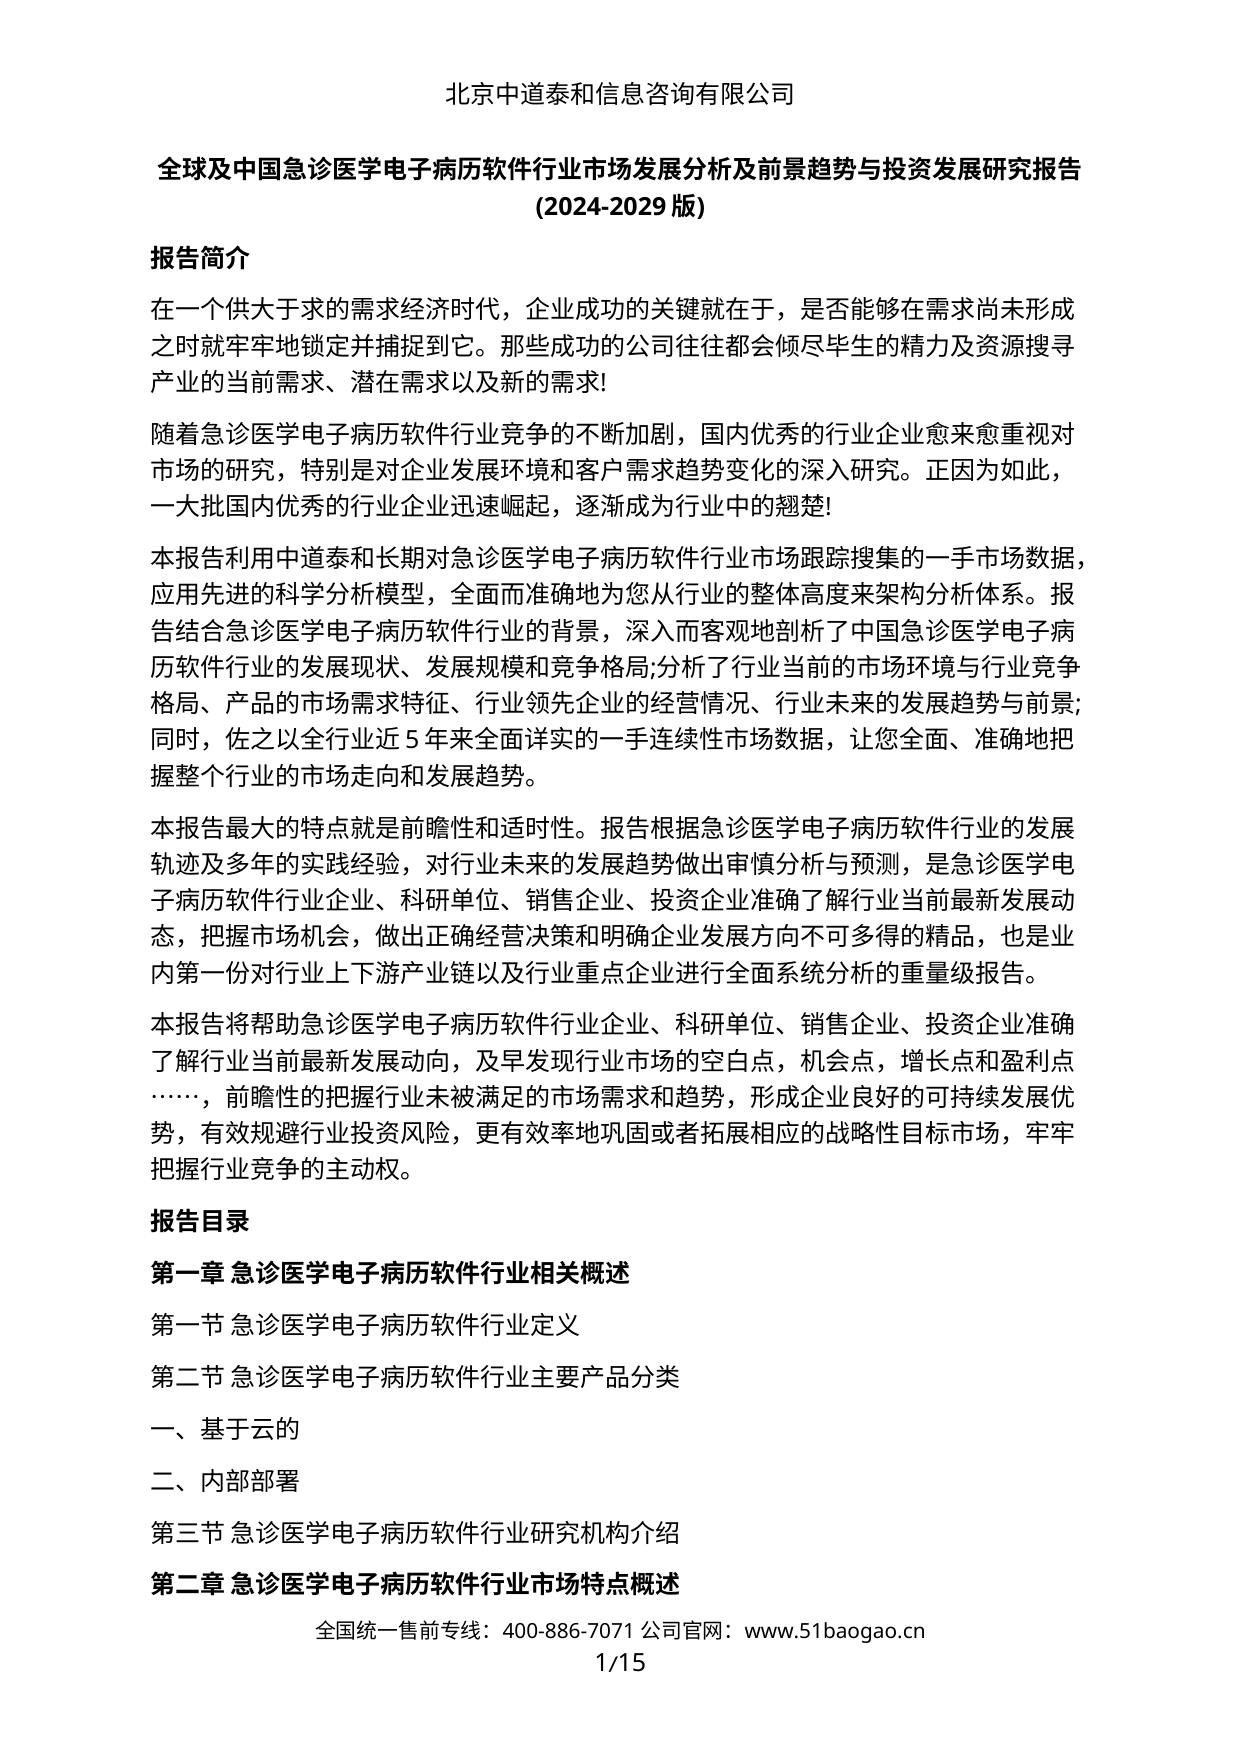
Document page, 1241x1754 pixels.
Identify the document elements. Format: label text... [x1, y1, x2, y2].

text 第二节 急诊医学电子病历软件行业主要产品分类 [150, 1357, 1090, 1394]
text 一、基于云的 [150, 1409, 1090, 1446]
text 本报告将帮助急诊医学电子病历软件行业企业、科研单位、销售企业、投资企业准确了解行业当前最新发展动向，及早发现行业市场的空白点，机会点，增长点和盈利点……，前瞻性的把握行业未被满足的市场需求和趋势，形成企业良好的可持续发展优势，有效规避行业投资风险，更有效率地巩固或者拓展相应的战略性目标市场，牢牢把握行业竞争的主动权。 [150, 1005, 1090, 1186]
text 第一节 急诊医学电子病历软件行业定义 [150, 1306, 1090, 1342]
text 第三节 急诊医学电子病历软件行业研究机构介绍 [150, 1513, 1090, 1549]
text 第二章 急诊医学电子病历软件行业市场特点概述 [150, 1565, 1090, 1601]
text 报告简介 [150, 238, 1090, 274]
text 在一个供大于求的需求经济时代，企业成功的关键就在于，是否能够在需求尚未形成之时就牢牢地锁定并捕捉到它。那些成功的公司往往都会倾尽毕生的精力及资源搜寻产业的当前需求、潜在需求以及新的需求! [150, 290, 1090, 399]
text 全球及中国急诊医学电子病历软件行业市场发展分析及前景趋势与投资发展研究报告(2024-2029版) [150, 150, 1090, 222]
text 随着急诊医学电子病历软件行业竞争的不断加剧，国内优秀的行业企业愈来愈重视对市场的研究，特别是对企业发展环境和客户需求趋势变化的深入研究。正因为如此，一大批国内优秀的行业企业迅速崛起，逐渐成为行业中的翘楚! [150, 414, 1090, 523]
text 报告目录 [150, 1202, 1090, 1238]
text 本报告利用中道泰和长期对急诊医学电子病历软件行业市场跟踪搜集的一手市场数据，应用先进的科学分析模型，全面而准确地为您从行业的整体高度来架构分析体系。报告结合急诊医学电子病历软件行业的背景，深入而客观地剖析了中国急诊医学电子病历软件行业的发展现状、发展规模和竞争格局;分析了行业当前的市场环境与行业竞争格局、产品的市场需求特征、行业领先企业的经营情况、行业未来的发展趋势与前景;同时，佐之以全行业近5年来全面详实的一手连续性市场数据，让您全面、准确地把握整个行业的市场走向和发展趋势。 [150, 539, 1090, 792]
text 本报告最大的特点就是前瞻性和适时性。报告根据急诊医学电子病历软件行业的发展轨迹及多年的实践经验，对行业未来的发展趋势做出审慎分析与预测，是急诊医学电子病历软件行业企业、科研单位、销售企业、投资企业准确了解行业当前最新发展动态，把握市场机会，做出正确经营决策和明确企业发展方向不可多得的精品，也是业内第一份对行业上下游产业链以及行业重点企业进行全面系统分析的重量级报告。 [150, 808, 1090, 989]
text 第一章 急诊医学电子病历软件行业相关概述 [150, 1254, 1090, 1290]
text 二、内部部署 [150, 1461, 1090, 1497]
